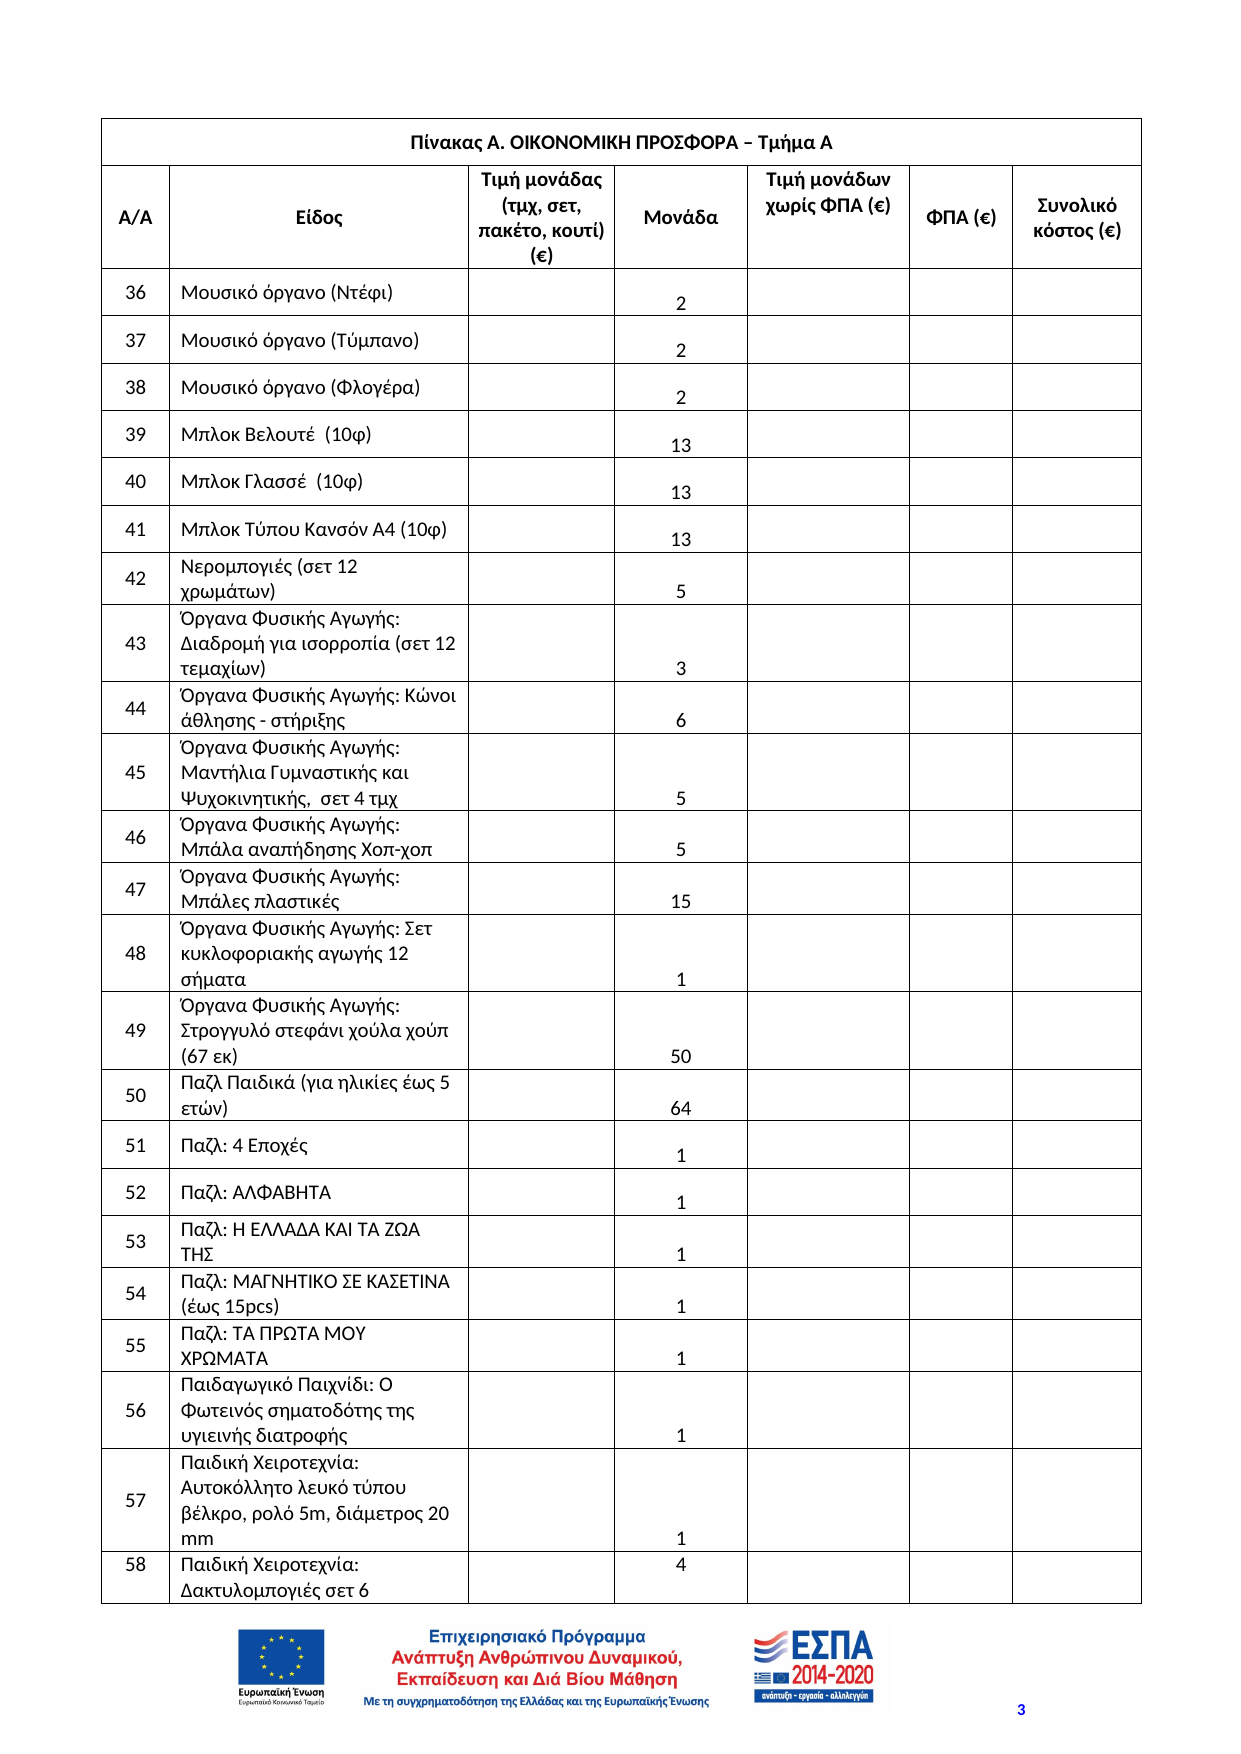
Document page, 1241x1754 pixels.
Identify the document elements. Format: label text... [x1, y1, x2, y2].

table_cell [469, 1449, 614, 1551]
table_cell 48 [102, 915, 169, 991]
table_cell 52 [102, 1169, 169, 1215]
table_cell 51 [102, 1121, 169, 1168]
table_cell Όργανα Φυσικής Αγωγής: Μπάλα αναπήδησης Χοπ-χοπ [170, 811, 468, 862]
table_cell [1013, 682, 1141, 733]
table_cell [910, 1320, 1012, 1371]
table_cell [748, 1552, 909, 1602]
table_cell [469, 364, 614, 410]
table_cell [748, 1268, 909, 1319]
table_cell Παζλ Παιδικά (για ηλικίες έως 5 ετών) [170, 1070, 468, 1120]
table_cell [469, 1268, 614, 1319]
table_cell [1013, 1268, 1141, 1319]
table_cell [748, 1216, 909, 1267]
table_cell [748, 316, 909, 363]
table_cell [748, 553, 909, 604]
table_cell [910, 1372, 1012, 1448]
table_cell [469, 458, 614, 504]
table_cell [910, 811, 1012, 862]
table_cell Μουσικό όργανο (Τύμπανο) [170, 316, 468, 363]
table_cell 5 [615, 734, 747, 810]
table_cell 4 [615, 1552, 747, 1602]
table_cell Όργανα Φυσικής Αγωγής: Σετ κυκλοφοριακής αγωγής 12 σήματα [170, 915, 468, 991]
table_cell 43 [102, 605, 169, 681]
table_cell Παιδική Χειροτεχνία: Αυτοκόλλητο λευκό τύπου βέλκρο, ρολό 5m, διάμετρος 20 mm [170, 1449, 468, 1551]
table_cell Είδος [170, 166, 468, 268]
table_cell [469, 411, 614, 457]
table_cell 1 [615, 1216, 747, 1267]
table_cell [1013, 364, 1141, 410]
table_cell 50 [615, 992, 747, 1068]
table_cell 1 [615, 1268, 747, 1319]
table_cell [910, 1121, 1012, 1168]
table_cell 54 [102, 1268, 169, 1319]
table_cell [910, 863, 1012, 914]
table_cell [748, 605, 909, 681]
table_cell [469, 506, 614, 552]
table_cell 38 [102, 364, 169, 410]
table_cell [1013, 1169, 1141, 1215]
table_cell Συνολικό κόστος (€) [1013, 166, 1141, 268]
table_cell 1 [615, 1449, 747, 1551]
table_cell [1013, 992, 1141, 1068]
table_cell 50 [102, 1070, 169, 1120]
table_cell 42 [102, 553, 169, 604]
table_cell [748, 1372, 909, 1448]
table_cell 58 [102, 1552, 169, 1602]
table_cell [910, 734, 1012, 810]
table_cell 2 [615, 364, 747, 410]
table_cell 55 [102, 1320, 169, 1371]
table_cell [748, 1121, 909, 1168]
table_cell [1013, 1320, 1141, 1371]
table_cell Παζλ: 4 Εποχές [170, 1121, 468, 1168]
table_cell [469, 992, 614, 1068]
table_cell [1013, 605, 1141, 681]
table_cell 13 [615, 458, 747, 504]
table_cell 6 [615, 682, 747, 733]
table_cell 2 [615, 316, 747, 363]
table_cell [1013, 1552, 1141, 1602]
table_cell Τιμή μονάδων χωρίς ΦΠΑ (€) [748, 166, 909, 268]
table_cell Τιμή μονάδας (τμχ, σετ, πακέτο, κουτί) (€) [469, 166, 614, 268]
table_cell [910, 992, 1012, 1068]
table_cell Μουσικό όργανο (Ντέφι) [170, 269, 468, 315]
table_cell [748, 411, 909, 457]
table_cell [1013, 1070, 1141, 1120]
table_cell [910, 915, 1012, 991]
table_cell [469, 1552, 614, 1602]
table_cell [469, 1070, 614, 1120]
table_cell [748, 269, 909, 315]
table_cell [910, 506, 1012, 552]
table_cell Μονάδα [615, 166, 747, 268]
table_cell Μουσικό όργανο (Φλογέρα) [170, 364, 468, 410]
table_cell [469, 915, 614, 991]
table_cell Όργανα Φυσικής Αγωγής: Στρογγυλό στεφάνι χούλα χούπ (67 εκ) [170, 992, 468, 1068]
table_cell 40 [102, 458, 169, 504]
table_cell ΦΠΑ (€) [910, 166, 1012, 268]
table_cell [469, 863, 614, 914]
picture [218, 1622, 893, 1715]
table_cell 37 [102, 316, 169, 363]
table_cell 45 [102, 734, 169, 810]
table_cell [910, 682, 1012, 733]
table_cell [748, 863, 909, 914]
table_cell [910, 1070, 1012, 1120]
table_cell Μπλοκ Τύπου Κανσόν Α4 (10φ) [170, 506, 468, 552]
table_cell [469, 1169, 614, 1215]
table_cell 49 [102, 992, 169, 1068]
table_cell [170, 1552, 468, 1602]
table_header Πίνακας Α. ΟΙΚΟΝΟΜΙΚΗ ΠΡΟΣΦΟΡΑ – Τμήμα Α [102, 119, 1141, 165]
table_cell [469, 605, 614, 681]
table_cell 64 [615, 1070, 747, 1120]
table_cell [748, 682, 909, 733]
table_cell Όργανα Φυσικής Αγωγής: Μαντήλια Γυμναστικής και Ψυχοκινητικής, σετ 4 τμχ [170, 734, 468, 810]
table_cell 39 [102, 411, 169, 457]
table_cell [748, 1070, 909, 1120]
table_cell [1013, 458, 1141, 504]
table_cell Μπλοκ Βελουτέ (10φ) [170, 411, 468, 457]
table_cell Όργανα Φυσικής Αγωγής: Μπάλες πλαστικές [170, 863, 468, 914]
table_cell [748, 1169, 909, 1215]
table_cell 5 [615, 811, 747, 862]
table_cell 1 [615, 1121, 747, 1168]
table_cell [1013, 1372, 1141, 1448]
table_cell [910, 605, 1012, 681]
table_cell [910, 316, 1012, 363]
table_cell [469, 316, 614, 363]
table_cell [1013, 915, 1141, 991]
table_cell [748, 1320, 909, 1371]
table_cell [748, 458, 909, 504]
table_cell Όργανα Φυσικής Αγωγής: Διαδρομή για ισορροπία (σετ 12 τεμαχίων) [170, 605, 468, 681]
table_cell [469, 1216, 614, 1267]
table_cell 41 [102, 506, 169, 552]
table_cell [1013, 811, 1141, 862]
table_cell 1 [615, 1320, 747, 1371]
table_cell [910, 1552, 1012, 1602]
table_cell 1 [615, 915, 747, 991]
table_cell 2 [615, 269, 747, 315]
table_cell Νερομπογιές (σετ 12 χρωμάτων) [170, 553, 468, 604]
table_cell [1013, 1121, 1141, 1168]
table_cell [1013, 506, 1141, 552]
table_cell [910, 458, 1012, 504]
table_cell 57 [102, 1449, 169, 1551]
table_cell [748, 811, 909, 862]
table_cell 36 [102, 269, 169, 315]
table_cell [469, 1121, 614, 1168]
table_cell [748, 734, 909, 810]
table_cell Παζλ: Η ΕΛΛΑΔΑ ΚΑΙ ΤΑ ΖΩΑ ΤΗΣ [170, 1216, 468, 1267]
table_cell Παιδαγωγικό Παιχνίδι: Ο Φωτεινός σηματοδότης της υγιεινής διατροφής [170, 1372, 468, 1448]
table_cell [748, 506, 909, 552]
table_cell 15 [615, 863, 747, 914]
table_cell [1013, 1216, 1141, 1267]
table_cell Παζλ: ΤΑ ΠΡΩΤΑ ΜΟΥ ΧΡΩΜΑΤΑ [170, 1320, 468, 1371]
table_cell [910, 553, 1012, 604]
table_cell [1013, 411, 1141, 457]
table_cell 13 [615, 506, 747, 552]
table_cell 1 [615, 1169, 747, 1215]
table_cell [1013, 863, 1141, 914]
table_cell [1013, 553, 1141, 604]
table_cell Α/Α [102, 166, 169, 268]
table_cell [910, 411, 1012, 457]
table_cell [748, 1449, 909, 1551]
table_cell [1013, 316, 1141, 363]
table_cell 13 [615, 411, 747, 457]
table_cell [748, 915, 909, 991]
table_cell [910, 1169, 1012, 1215]
table_cell [910, 1268, 1012, 1319]
table_cell [469, 734, 614, 810]
table_cell Όργανα Φυσικής Αγωγής: Κώνοι άθλησης - στήριξης [170, 682, 468, 733]
table_cell Παζλ: ΑΛΦΑΒΗΤΑ [170, 1169, 468, 1215]
table_cell [910, 1449, 1012, 1551]
table_cell [469, 1372, 614, 1448]
table_cell 44 [102, 682, 169, 733]
table_cell [748, 992, 909, 1068]
table_cell [910, 364, 1012, 410]
table_cell [469, 811, 614, 862]
table_cell [1013, 734, 1141, 810]
table_cell [469, 682, 614, 733]
table_cell 47 [102, 863, 169, 914]
table_cell [910, 269, 1012, 315]
table_cell [469, 1320, 614, 1371]
table_cell [1013, 269, 1141, 315]
table_cell 1 [615, 1372, 747, 1448]
table_cell Παζλ: ΜΑΓΝΗΤΙΚΟ ΣΕ ΚΑΣΕΤΙΝΑ (έως 15pcs) [170, 1268, 468, 1319]
table_cell 3 [615, 605, 747, 681]
table_cell [1013, 1449, 1141, 1551]
table_cell [910, 1216, 1012, 1267]
table_cell [469, 269, 614, 315]
table_cell 5 [615, 553, 747, 604]
table_cell 53 [102, 1216, 169, 1267]
table_cell Μπλοκ Γλασσέ (10φ) [170, 458, 468, 504]
table_cell 56 [102, 1372, 169, 1448]
table_cell [469, 553, 614, 604]
table_cell [748, 364, 909, 410]
table_cell 46 [102, 811, 169, 862]
